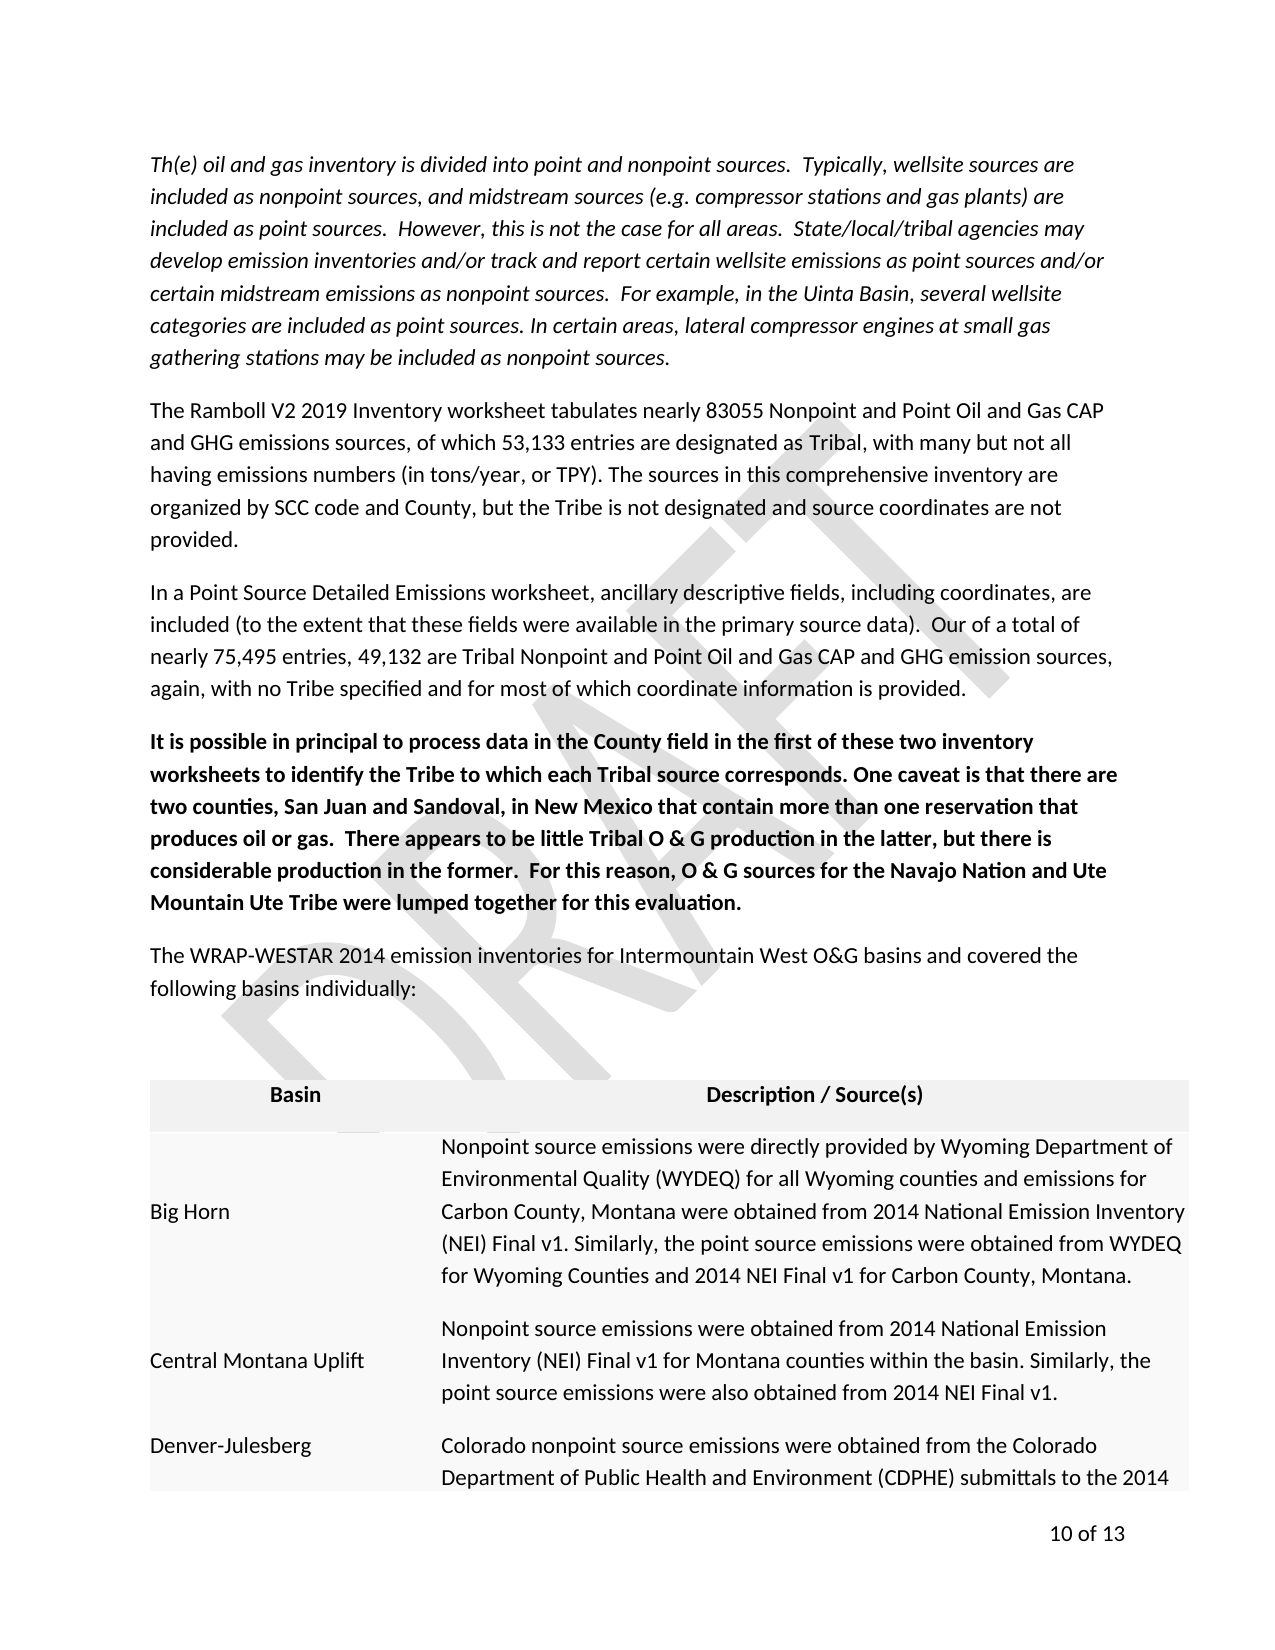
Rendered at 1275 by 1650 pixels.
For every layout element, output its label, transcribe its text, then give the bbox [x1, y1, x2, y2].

table_cell Denver-Julesberg [150, 1431, 441, 1491]
table_cell Nonpoint source emissions were directly provided by Wyoming Department of Environmental Quality (WYDEQ) for all Wyoming counties and emissions for Carbon County, Montana were obtained from 2014 National Emission Inventory (NEI) Final v1. Similarly, the point source emissions were obtained from WYDEQ for Wyoming Counties and 2014 NEI Final v1 for Carbon County, Montana. [441, 1133, 1189, 1314]
table_header Description / Source(s) [441, 1080, 1189, 1132]
text It is possible in principal to process data in the County field in the first of these two inventory worksheets to identify the Tribe to which each Tribal source corresponds. One caveat is that there are two counties, San Juan and Sandoval, in New Mexico that contain more than one reservation that produces oil or gas. There appears to be little Tribal O & G production in the latter, but there is considerable production in the former. For this reason, O & G sources for the Navajo Nation and Ute Mountain Ute Tribe were lumped together for this evaluation. [150, 727, 1125, 916]
text The Ramboll V2 2019 Inventory worksheet tabulates nearly 83055 Nonpoint and Point Oil and Gas CAP and GHG emissions sources, of which 53,133 entries are designated as Tribal, with many but not all having emissions numbers (in tons/year, or TPY). The sources in this comprehensive inventory are organized by SCC code and County, but the Tribe is not designated and source coordinates are not provided. [150, 396, 1125, 553]
text Th(e) oil and gas inventory is divided into point and nonpoint sources. Typically, wellsite sources are included as nonpoint sources, and midstream sources (e.g. compressor stations and gas plants) are included as point sources. However, this is not the case for all areas. State/local/tribal agencies may develop emission inventories and/or track and report certain wellsite emissions as point sources and/or certain midstream emissions as nonpoint sources. For example, in the Uinta Basin, several wellsite categories are included as point sources. In certain areas, lateral compressor engines at small gas gathering stations may be included as nonpoint sources. [150, 150, 1125, 371]
text The WRAP-WESTAR 2014 emission inventories for Intermountain West O&G basins and covered the following basins individually: [150, 941, 1125, 1002]
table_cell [441, 1431, 1189, 1491]
table_cell Big Horn [150, 1133, 441, 1314]
table_header Basin [150, 1080, 441, 1132]
table_cell Central Montana Uplift [150, 1314, 441, 1431]
table_cell Nonpoint source emissions were obtained from 2014 National Emission Inventory (NEI) Final v1 for Montana counties within the basin. Similarly, the point source emissions were also obtained from 2014 NEI Final v1. [441, 1314, 1189, 1431]
text In a Point Source Detailed Emissions worksheet, ancillary descriptive fields, including coordinates, are included (to the extent that these fields were available in the primary source data). Our of a total of nearly 75,495 entries, 49,132 are Tribal Nonpoint and Point Oil and Gas CAP and GHG emission sources, again, with no Tribe specified and for most of which coordinate information is provided. [150, 578, 1125, 702]
